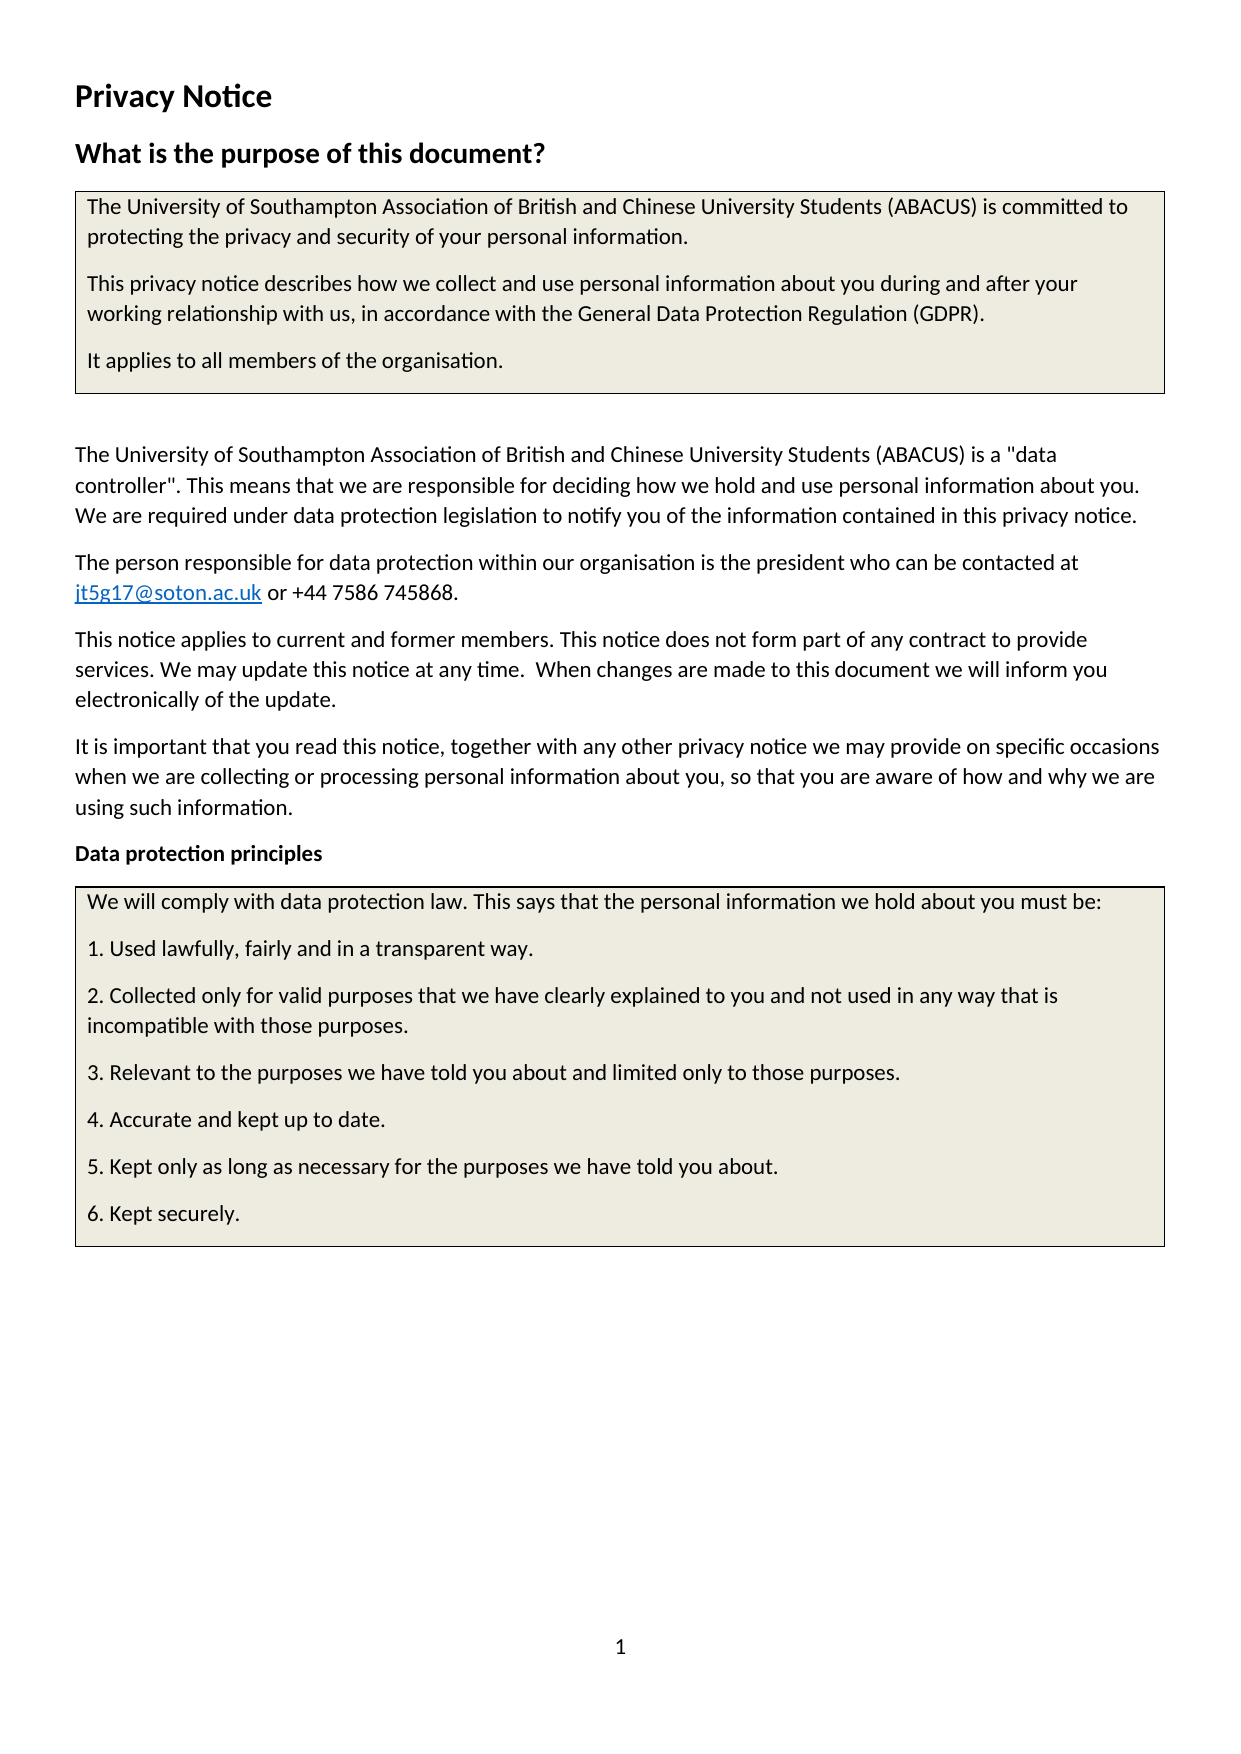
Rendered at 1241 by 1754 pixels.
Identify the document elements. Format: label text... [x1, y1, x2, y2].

table_header We will comply with data protection law. This says that the personal information we hold about you must be: 1. Used lawfully, fairly and in a transparent way. 2. Collected only for valid purposes that we have clearly explained to you and not used in any way that is incompatible with those purposes. 3. Relevant to the purposes we have told you about and limited only to those purposes. 4. Accurate and kept up to date. 5. Kept only as long as necessary for the purposes we have told you about. 6. Kept securely. [76, 888, 1164, 1246]
text It is important that you read this notice, together with any other privacy notice we may provide on specific occasions when we are collecting or processing personal information about you, so that you are aware of how and why we are using such information. [75, 732, 1165, 821]
table_header The University of Southampton Association of British and Chinese University Students (ABACUS) is committed to protecting the privacy and security of your personal information. This privacy notice describes how we collect and use personal information about you during and after your working relationship with us, in accordance with the General Data Protection Regulation (GDPR). It applies to all members of the organisation. [76, 192, 1164, 393]
text Privacy Notice [75, 75, 1165, 116]
text This notice applies to current and former members. This notice does not form part of any contract to provide services. We may update this notice at any time. When changes are made to this document we will inform you electronically of the update. [75, 625, 1165, 713]
text The person responsible for data protection within our organisation is the president who can be contacted at jt5g17@soton.ac.uk or +44 7586 745868. [75, 548, 1165, 606]
text The University of Southampton Association of British and Chinese University Students (ABACUS) is a "data controller". This means that we are responsible for deciding how we hold and use personal information about you. We are required under data protection legislation to notify you of the information contained in this privacy notice. [75, 441, 1165, 529]
text What is the purpose of this document? [75, 136, 1165, 171]
text Data protection principles [75, 839, 1165, 868]
